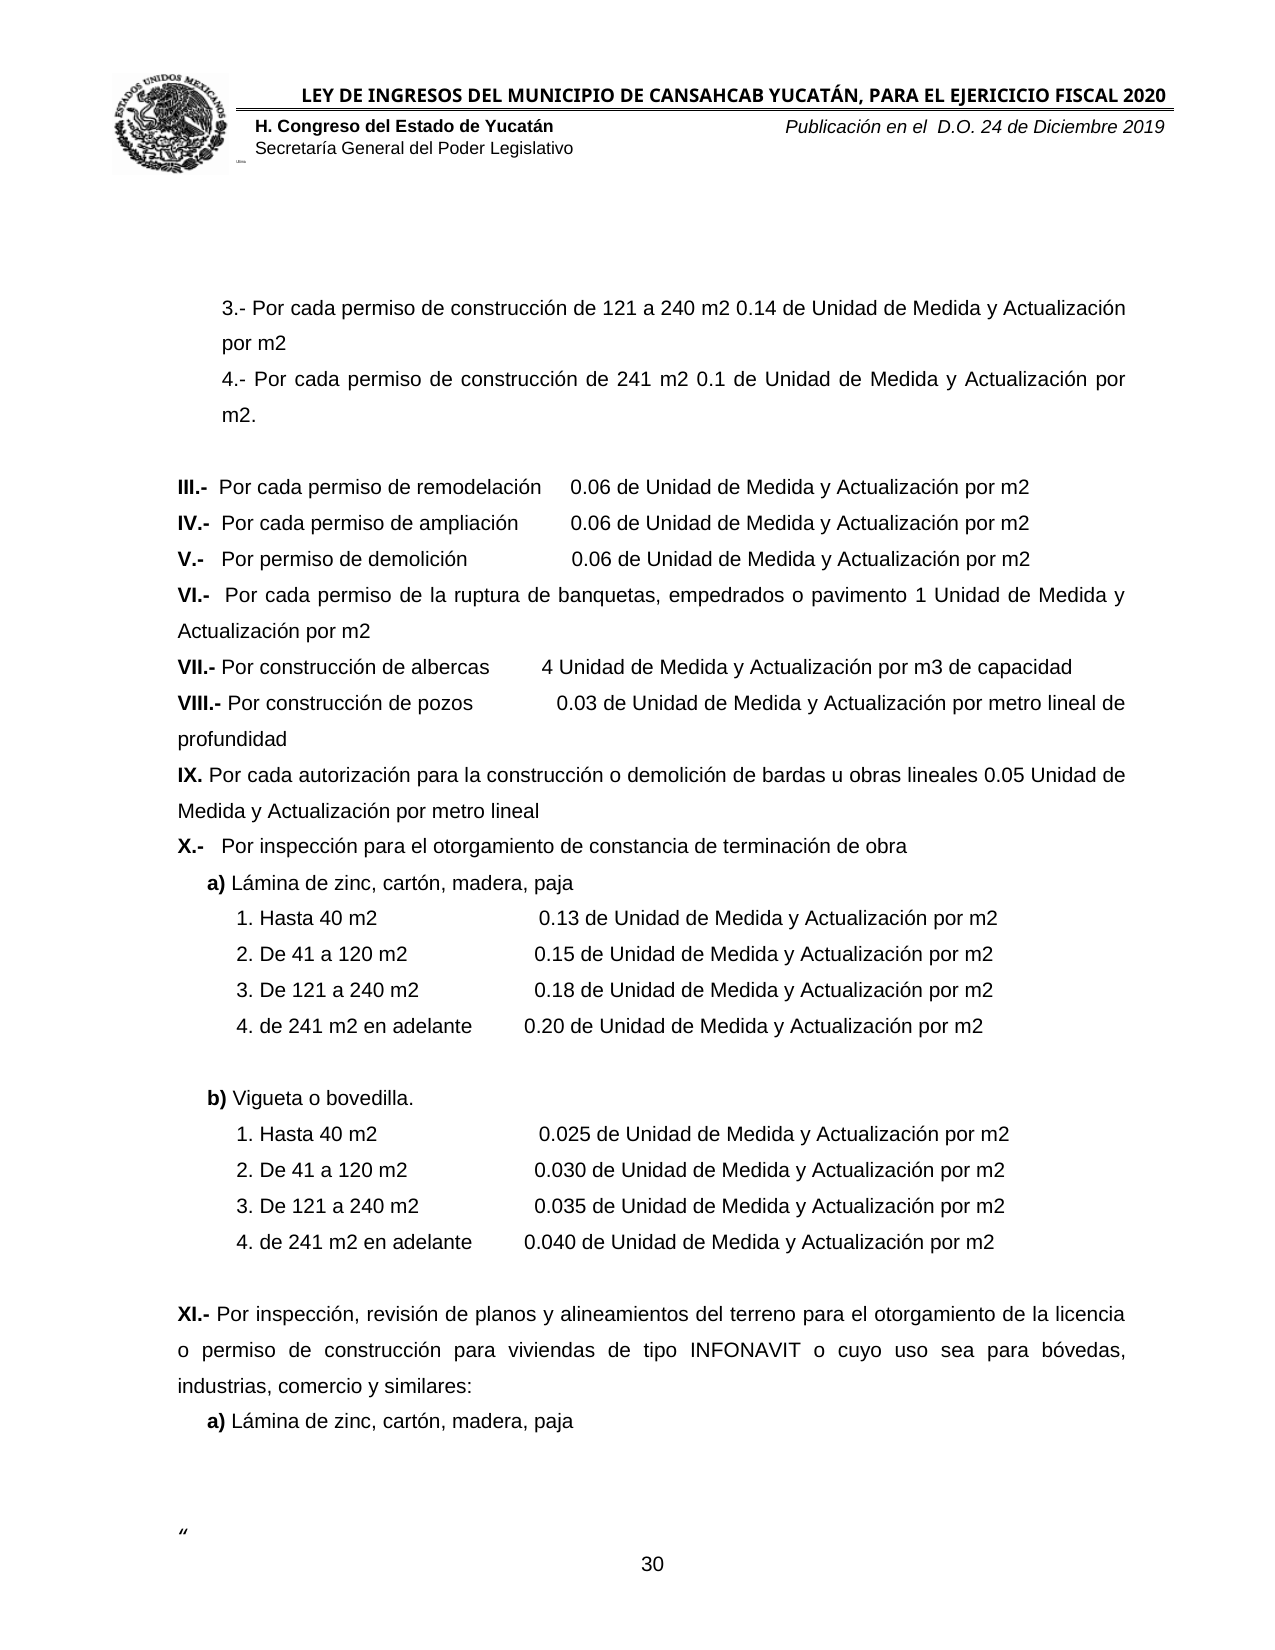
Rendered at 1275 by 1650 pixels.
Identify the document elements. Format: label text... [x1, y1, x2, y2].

text b) Vigueta o bovedilla. [207, 1086, 1127, 1110]
text VI.- Por cada permiso de la ruptura de banquetas, empedrados o pavimento 1 Unidad de Medida y Actualización por m2 [177, 583, 1127, 643]
text IV.- Por cada permiso de ampliación 0.06 de Unidad de Medida y Actualización por m2 [177, 511, 1127, 535]
text 2. De 41 a 120 m2 0.15 de Unidad de Medida y Actualización por m2 [222, 942, 1127, 966]
text 3.- Por cada permiso de construcción de 121 a 240 m2 0.14 de Unidad de Medida y Actualización por m2 [222, 295, 1127, 355]
text 4. de 241 m2 en adelante 0.20 de Unidad de Medida y Actualización por m2 [222, 1014, 1127, 1038]
text a) Lámina de zinc, cartón, madera, paja [207, 870, 1127, 894]
text 4.- Por cada permiso de construcción de 241 m2 0.1 de Unidad de Medida y Actualización por m2. [222, 367, 1127, 427]
text III.- Por cada permiso de remodelación 0.06 de Unidad de Medida y Actualización por m2 [177, 475, 1127, 499]
text V.- Por permiso de demolición 0.06 de Unidad de Medida y Actualización por m2 [177, 547, 1127, 571]
text 3. De 121 a 240 m2 0.035 de Unidad de Medida y Actualización por m2 [222, 1194, 1127, 1218]
text X.- Por inspección para el otorgamiento de constancia de terminación de obra [177, 834, 1127, 858]
text VII.- Por construcción de albercas 4 Unidad de Medida y Actualización por m3 de capacidad [177, 655, 1127, 679]
text XI.- Por inspección, revisión de planos y alineamientos del terreno para el otorgamiento de la licencia o permiso de construcción para viviendas de tipo INFONAVIT o cuyo uso sea para bóvedas, industrias, comercio y similares: [177, 1302, 1127, 1397]
text 1. Hasta 40 m2 0.025 de Unidad de Medida y Actualización por m2 [222, 1122, 1127, 1146]
text 4. de 241 m2 en adelante 0.040 de Unidad de Medida y Actualización por m2 [222, 1230, 1127, 1254]
text 2. De 41 a 120 m2 0.030 de Unidad de Medida y Actualización por m2 [222, 1158, 1127, 1182]
text a) Lámina de zinc, cartón, madera, paja [207, 1409, 1127, 1433]
text 1. Hasta 40 m2 0.13 de Unidad de Medida y Actualización por m2 [222, 906, 1127, 930]
text 3. De 121 a 240 m2 0.18 de Unidad de Medida y Actualización por m2 [222, 978, 1127, 1002]
text VIII.- Por construcción de pozos 0.03 de Unidad de Medida y Actualización por metro lineal de profundidad [177, 691, 1127, 751]
text IX. Por cada autorización para la construcción o demolición de bardas u obras lineales 0.05 Unidad de Medida y Actualización por metro lineal [177, 762, 1127, 822]
